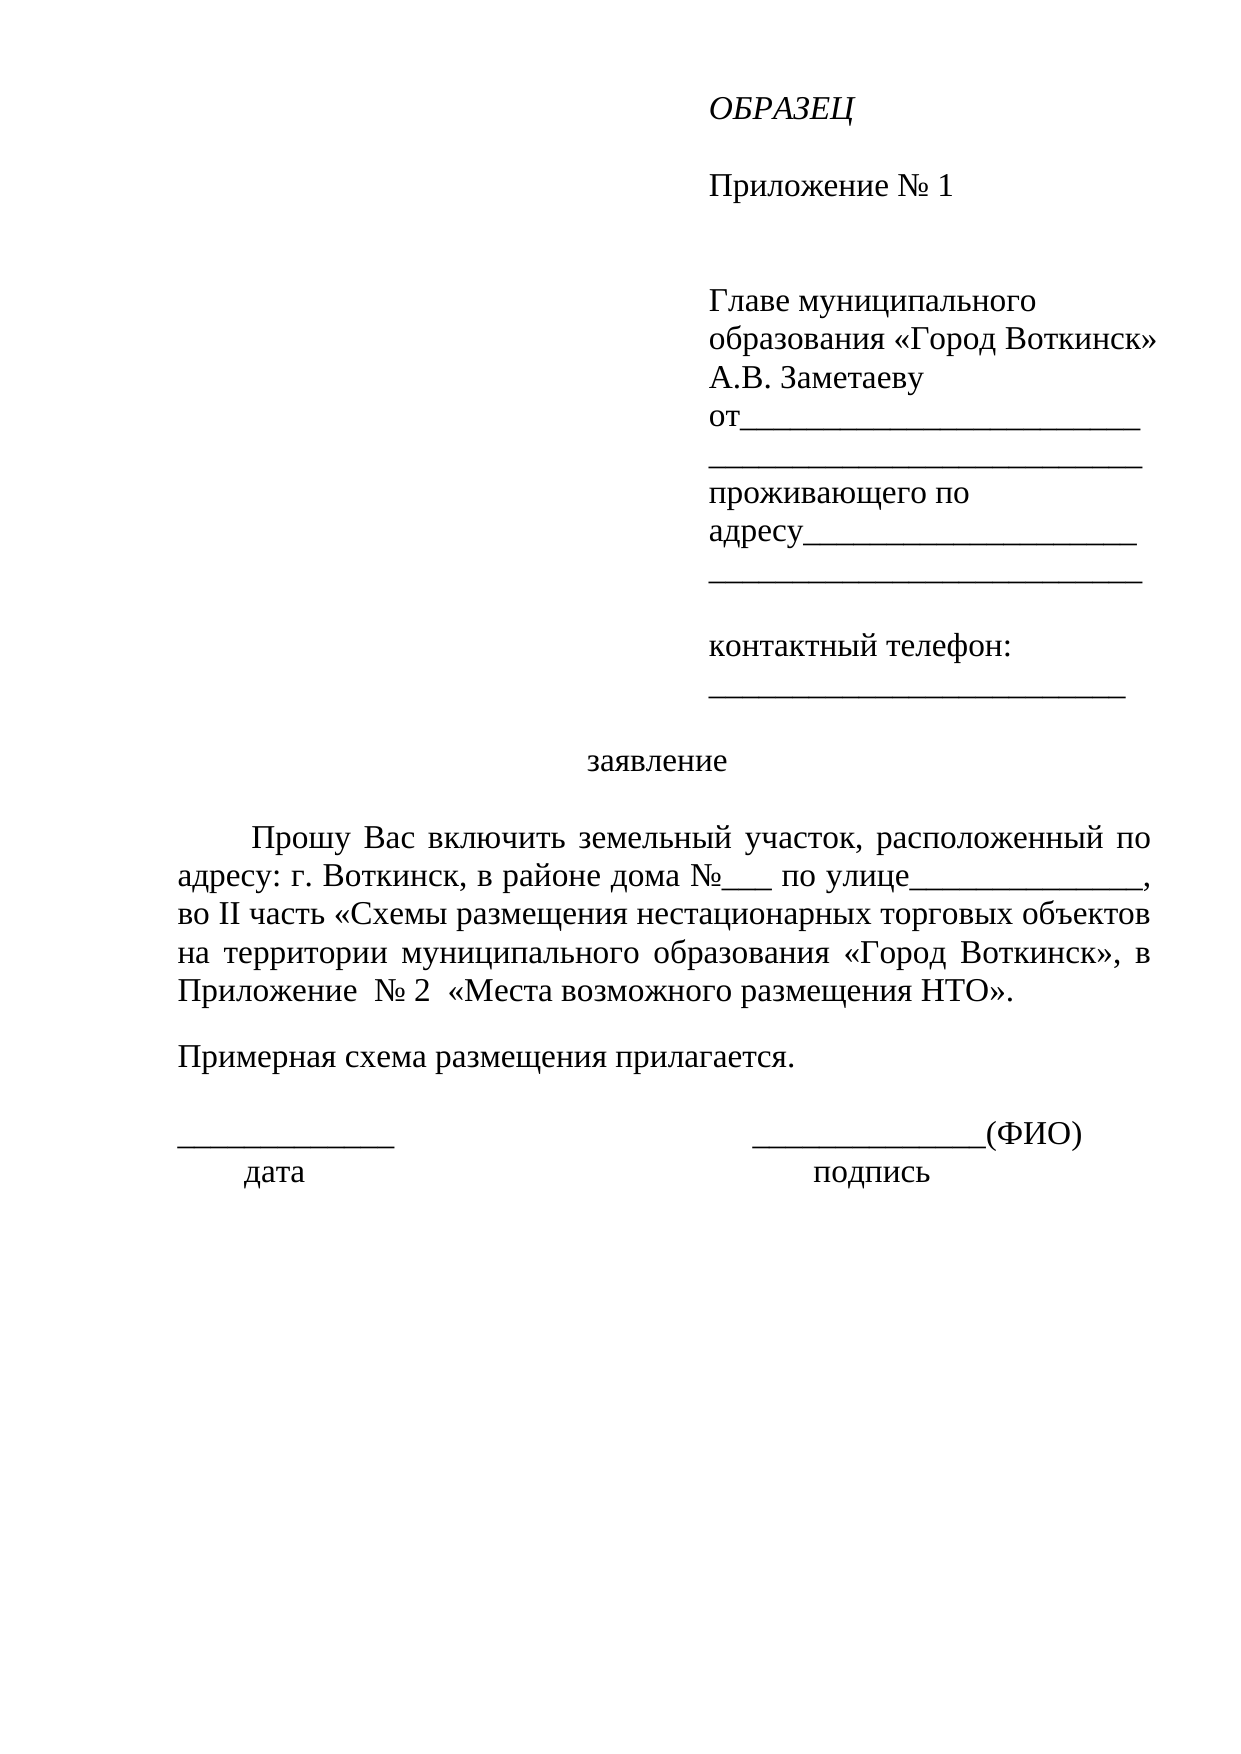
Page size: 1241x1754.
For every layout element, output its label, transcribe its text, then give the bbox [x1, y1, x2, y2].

text от________________________ [709, 395, 1152, 434]
text А.В. Заметаеву [709, 357, 1181, 395]
text Прошу Вас включить земельный участок, расположенный по адресу: г. Воткинск, в районе дома №___ по улице______________, во II часть «Схемы размещения нестационарных торговых объектов на территории муниципального образования «Город Воткинск», в Приложение № 2 «Места возможного размещения НТО». [177, 817, 1152, 1009]
text заявление [162, 740, 1152, 779]
text дата подпись [177, 1152, 1152, 1190]
text _________________________ [709, 664, 1152, 702]
text Приложение № 1 [709, 165, 1181, 204]
text Примерная схема размещения прилагается. [177, 1037, 1152, 1075]
text _____________ ______________(ФИО) [177, 1113, 1152, 1152]
text ОБРАЗЕЦ [709, 89, 1181, 127]
text Главе муниципального образования «Город Воткинск» [709, 280, 1181, 357]
text __________________________ [709, 549, 1152, 587]
text __________________________проживающего по адресу____________________ [709, 434, 1152, 549]
text контактный телефон: [709, 625, 1152, 664]
